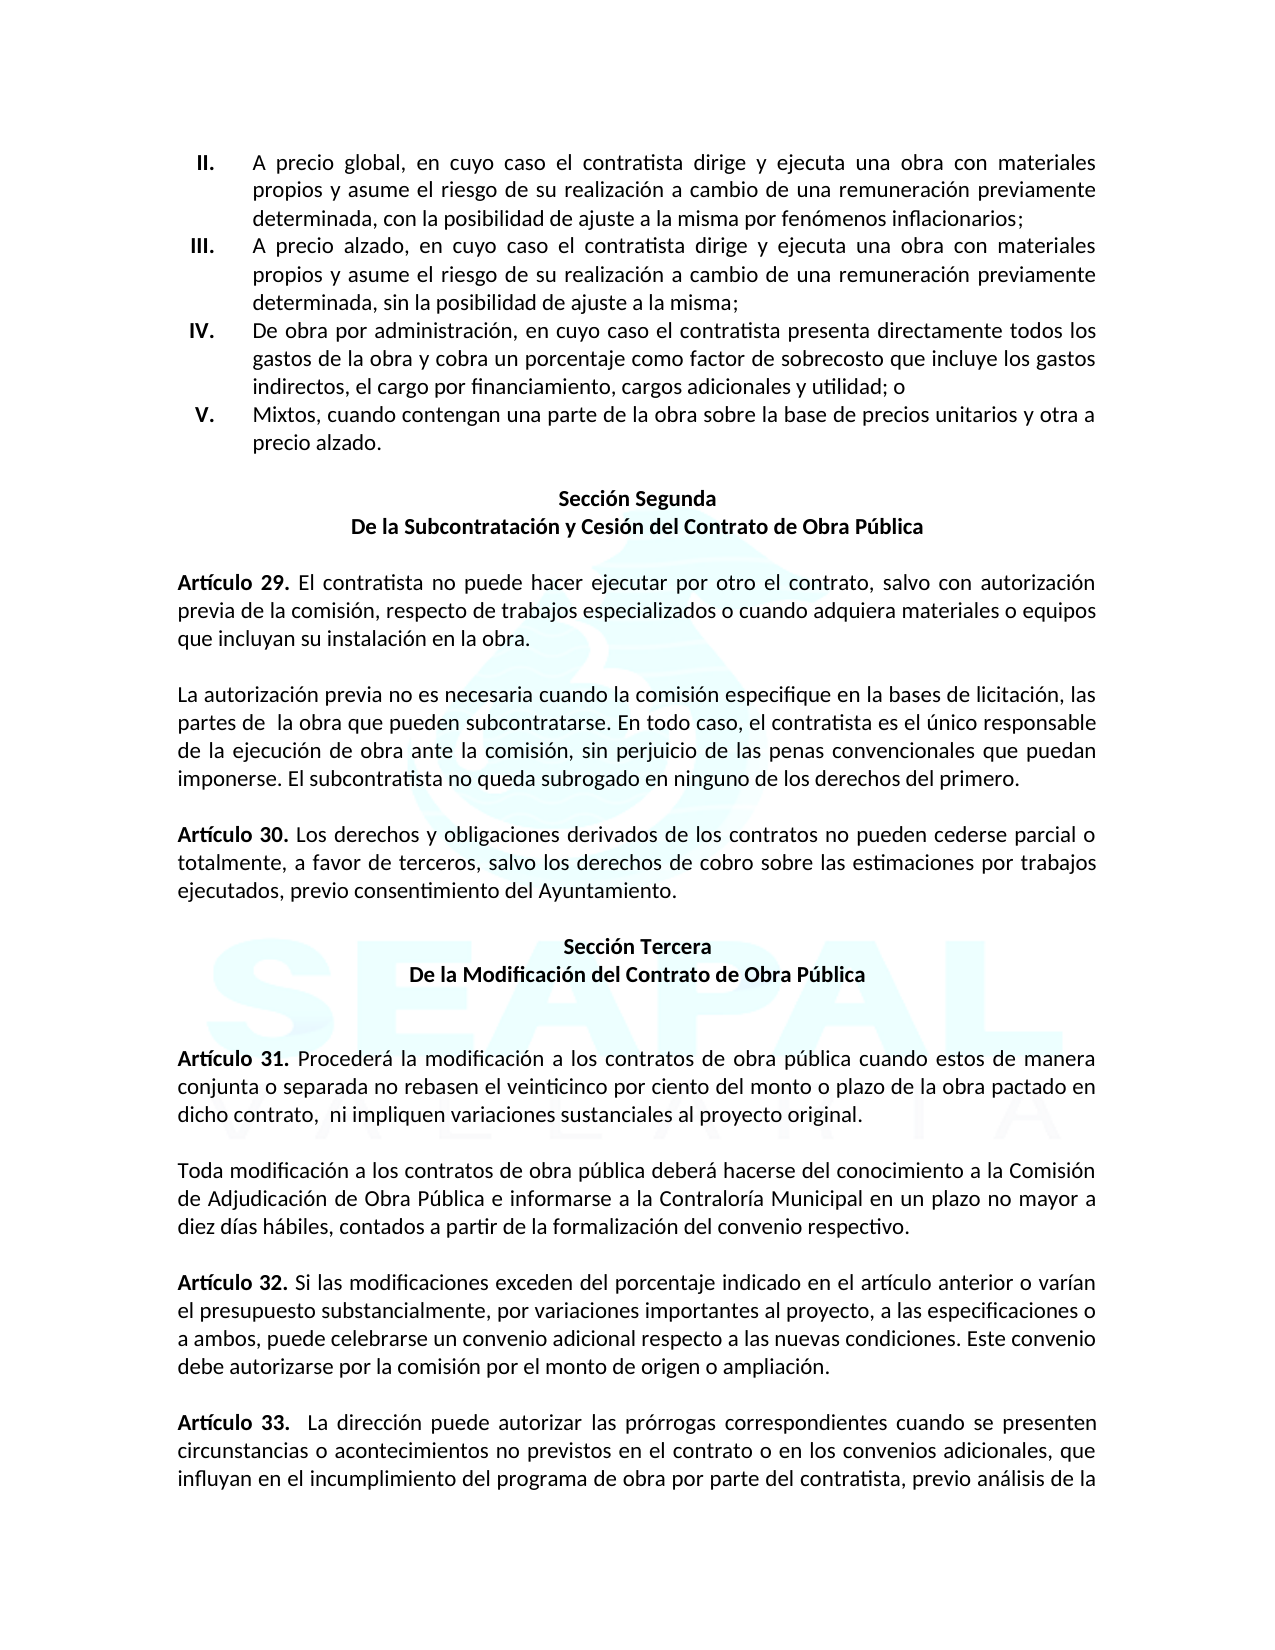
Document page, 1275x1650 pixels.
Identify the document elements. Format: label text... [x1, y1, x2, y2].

text La autorización previa no es necesaria cuando la comisión especifique en la bases de licitación, las partes de la obra que pueden subcontratarse. En todo caso, el contratista es el único responsable de la ejecución de obra ante la comisión, sin perjuicio de las penas convencionales que puedan imponerse. El subcontratista no queda subrogado en ninguno de los derechos del primero. [177, 680, 1098, 792]
text Artículo 32. Si las modificaciones exceden del porcentaje indicado en el artículo anterior o varían el presupuesto substancialmente, por variaciones importantes al proyecto, a las especificaciones o a ambos, puede celebrarse un convenio adicional respecto a las nuevas condiciones. Este convenio debe autorizarse por la comisión por el monto de origen o ampliación. [177, 1268, 1098, 1381]
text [177, 1408, 1098, 1493]
text De la Subcontratación y Cesión del Contrato de Obra Pública [177, 512, 1098, 540]
text Sección Tercera [177, 932, 1098, 960]
list Artículo 31. Procederá la modificación a los contratos de obra pública cuando estos de manera conjunta o separada no rebasen el veinticinco por ciento del monto o plazo de la obra pactado en dicho contrato, ni impliquen variaciones sustanciales al proyecto original. [177, 1044, 1098, 1128]
list Mixtos, cuando contengan una parte de la obra sobre la base de precios unitarios y otra a precio alzado. [215, 400, 1098, 456]
text Artículo 30. Los derechos y obligaciones derivados de los contratos no pueden cederse parcial o totalmente, a favor de terceros, salvo los derechos de cobro sobre las estimaciones por trabajos ejecutados, previo consentimiento del Ayuntamiento. [177, 820, 1098, 904]
list A precio alzado, en cuyo caso el contratista dirige y ejecuta una obra con materiales propios y asume el riesgo de su realización a cambio de una remuneración previamente determinada, sin la posibilidad de ajuste a la misma; [215, 232, 1098, 316]
text Toda modificación a los contratos de obra pública deberá hacerse del conocimiento a la Comisión de Adjudicación de Obra Pública e informarse a la Contraloría Municipal en un plazo no mayor a diez días hábiles, contados a partir de la formalización del convenio respectivo. [177, 1156, 1098, 1240]
list A precio global, en cuyo caso el contratista dirige y ejecuta una obra con materiales propios y asume el riesgo de su realización a cambio de una remuneración previamente determinada, con la posibilidad de ajuste a la misma por fenómenos inflacionarios; [215, 148, 1098, 232]
text De la Modificación del Contrato de Obra Pública [177, 960, 1098, 988]
text Sección Segunda [177, 484, 1098, 512]
text Artículo 29. El contratista no puede hacer ejecutar por otro el contrato, salvo con autorización previa de la comisión, respecto de trabajos especializados o cuando adquiera materiales o equipos que incluyan su instalación en la obra. [177, 568, 1098, 652]
list De obra por administración, en cuyo caso el contratista presenta directamente todos los gastos de la obra y cobra un porcentaje como factor de sobrecosto que incluye los gastos indirectos, el cargo por financiamiento, cargos adicionales y utilidad; o [215, 316, 1098, 400]
